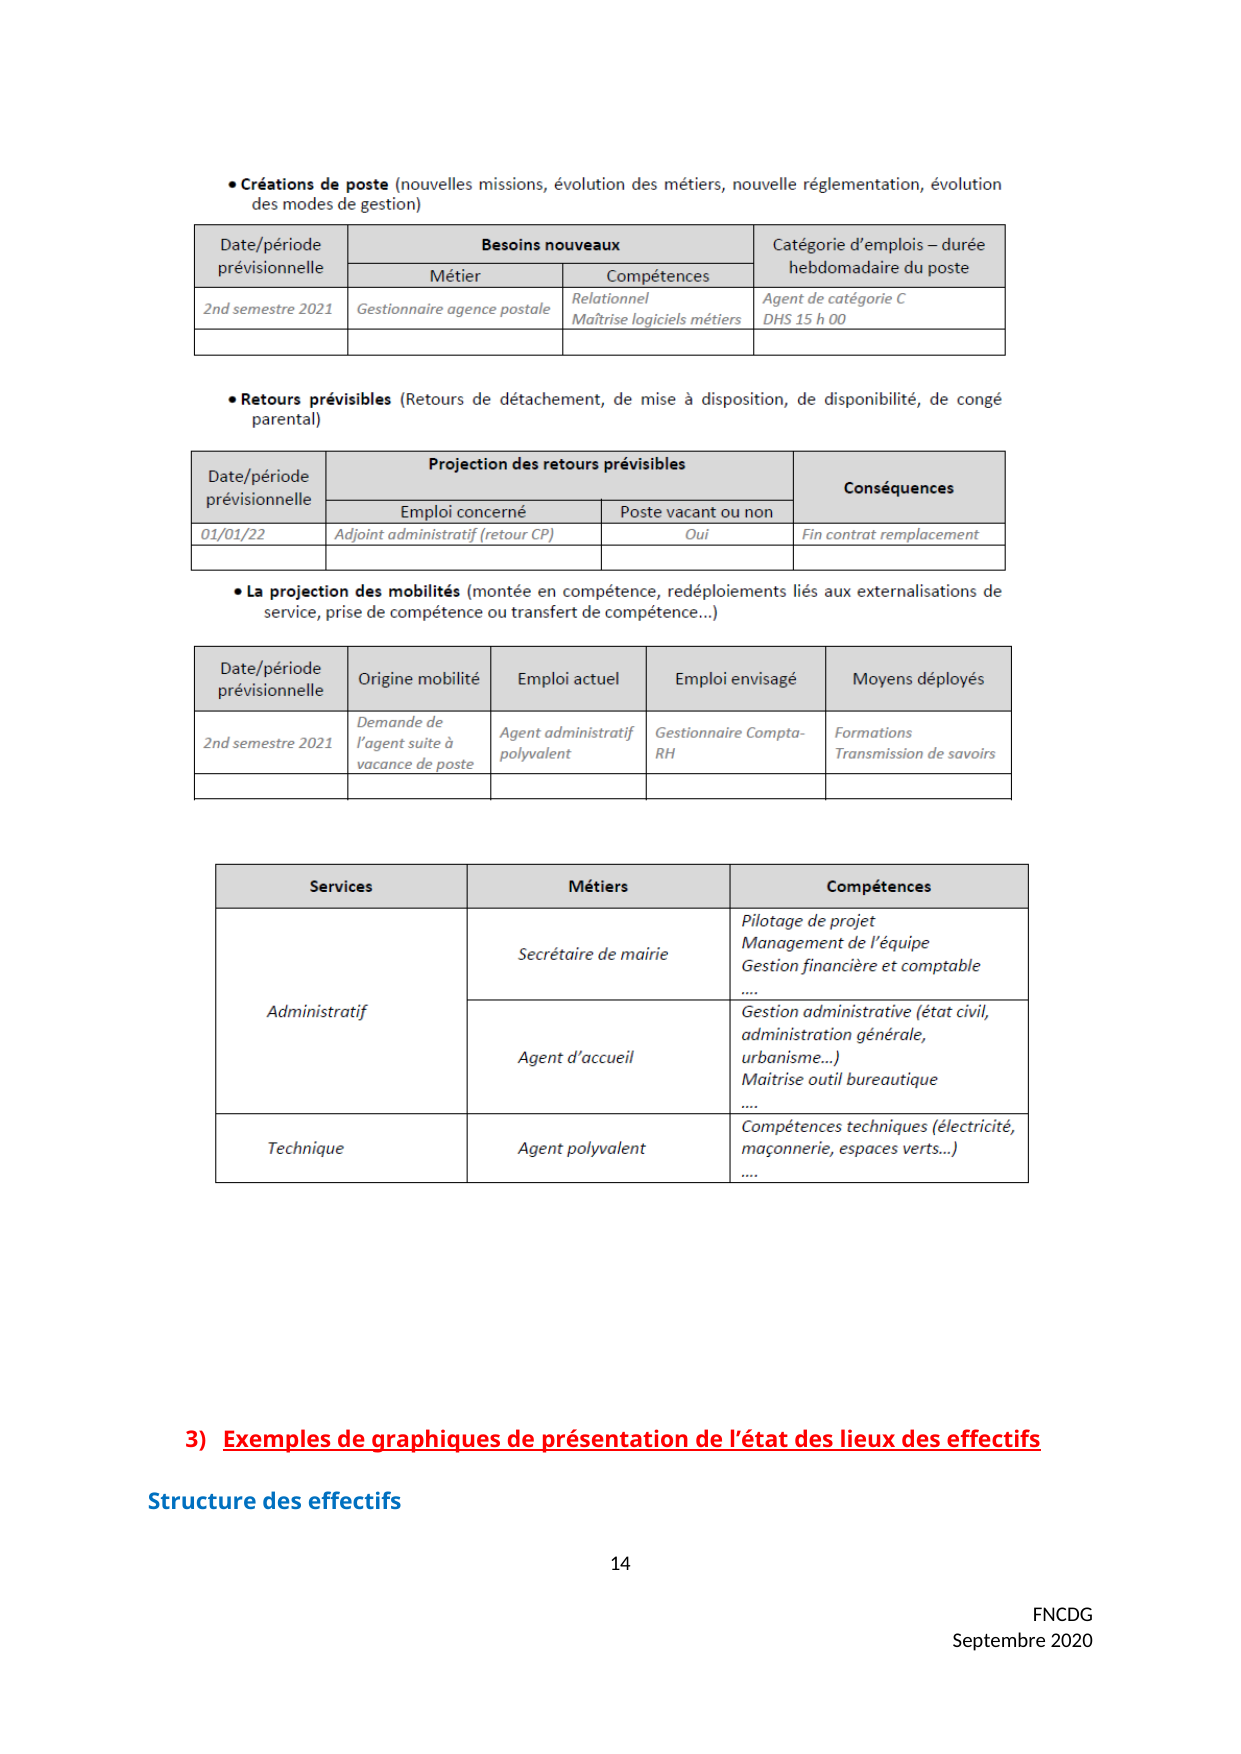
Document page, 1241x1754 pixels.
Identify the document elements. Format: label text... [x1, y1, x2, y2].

list Exemples de graphiques de présentation de l’état des lieux des effectifs [185, 1422, 1093, 1454]
picture [147, 147, 1060, 817]
picture [185, 844, 1055, 1204]
text Structure des effectifs [148, 1485, 1093, 1516]
